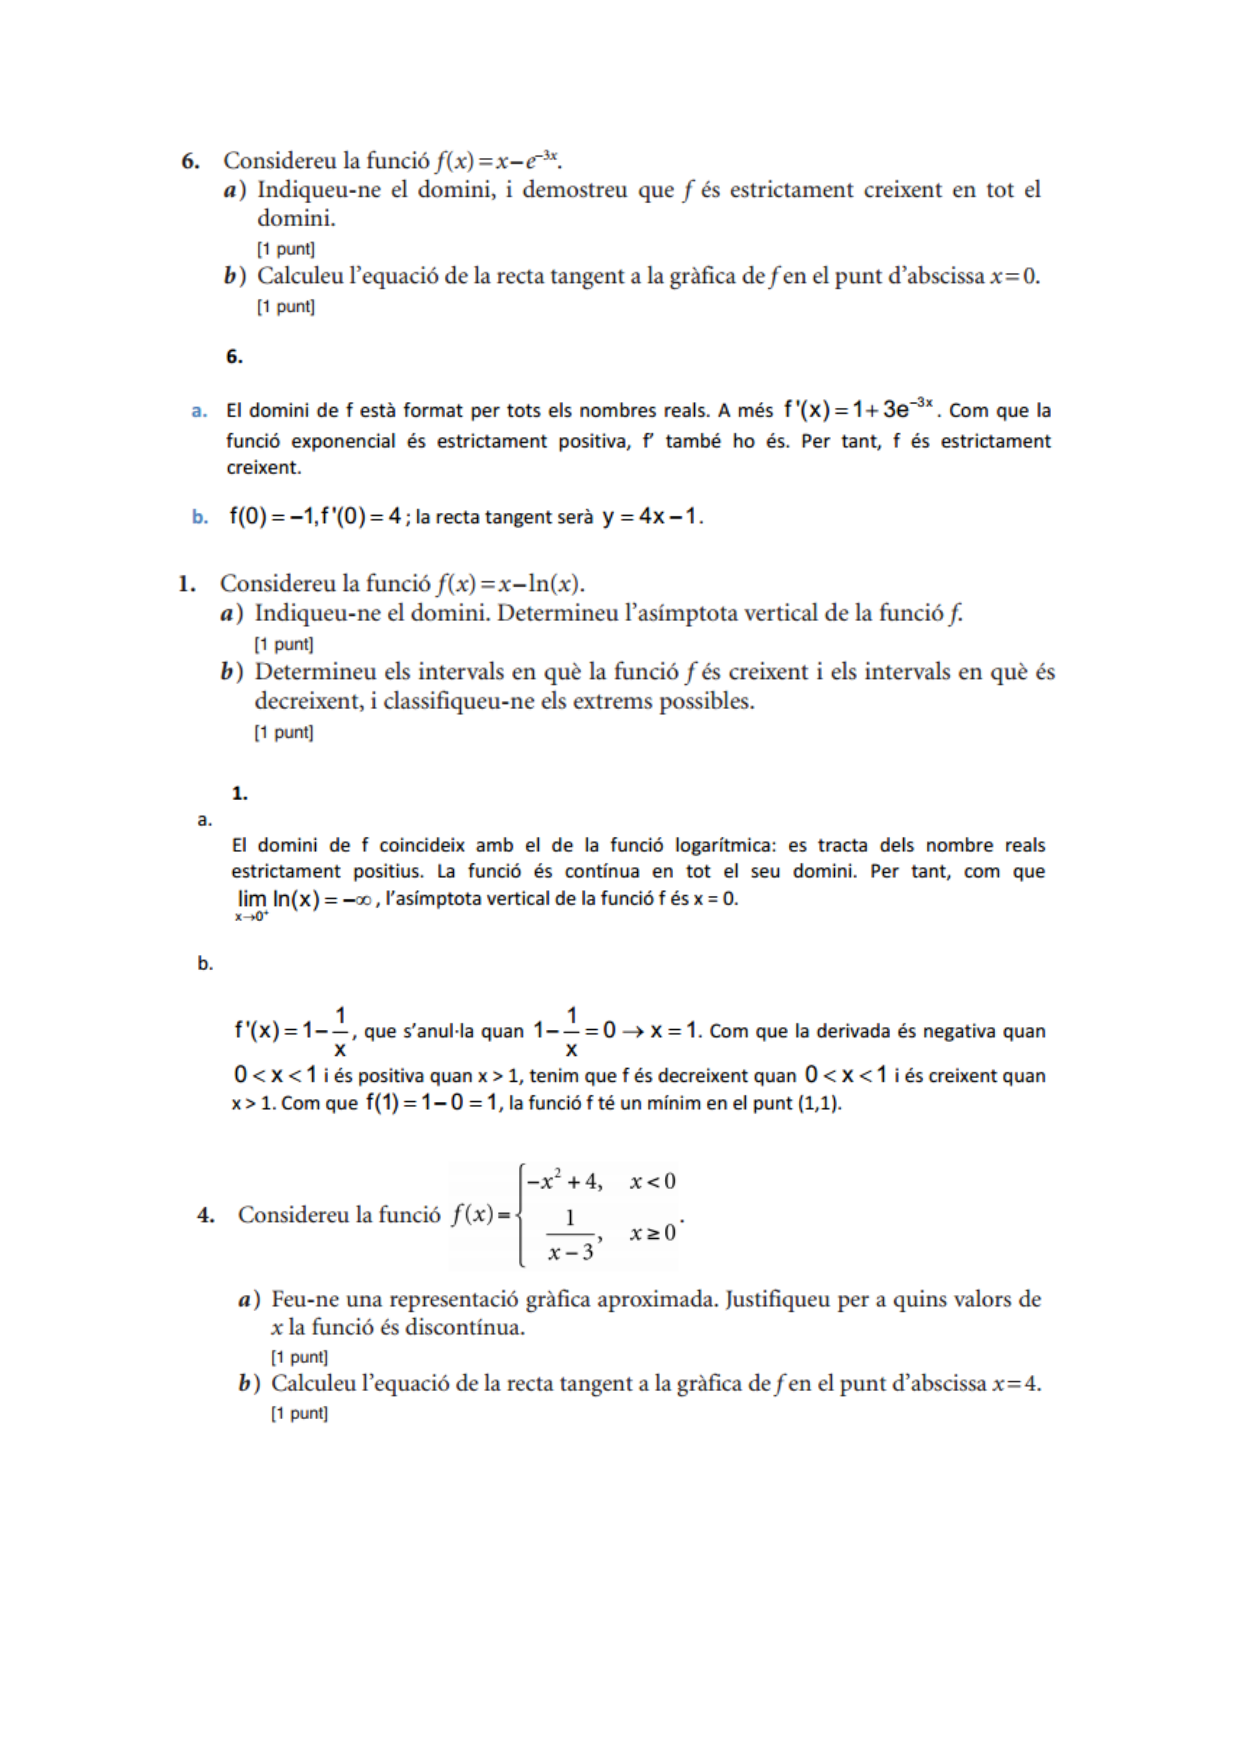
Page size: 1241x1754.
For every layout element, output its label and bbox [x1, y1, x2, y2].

picture [177, 334, 1063, 547]
picture [177, 571, 1063, 750]
picture [177, 147, 1063, 331]
picture [177, 774, 1063, 1127]
picture [177, 1151, 1063, 1433]
